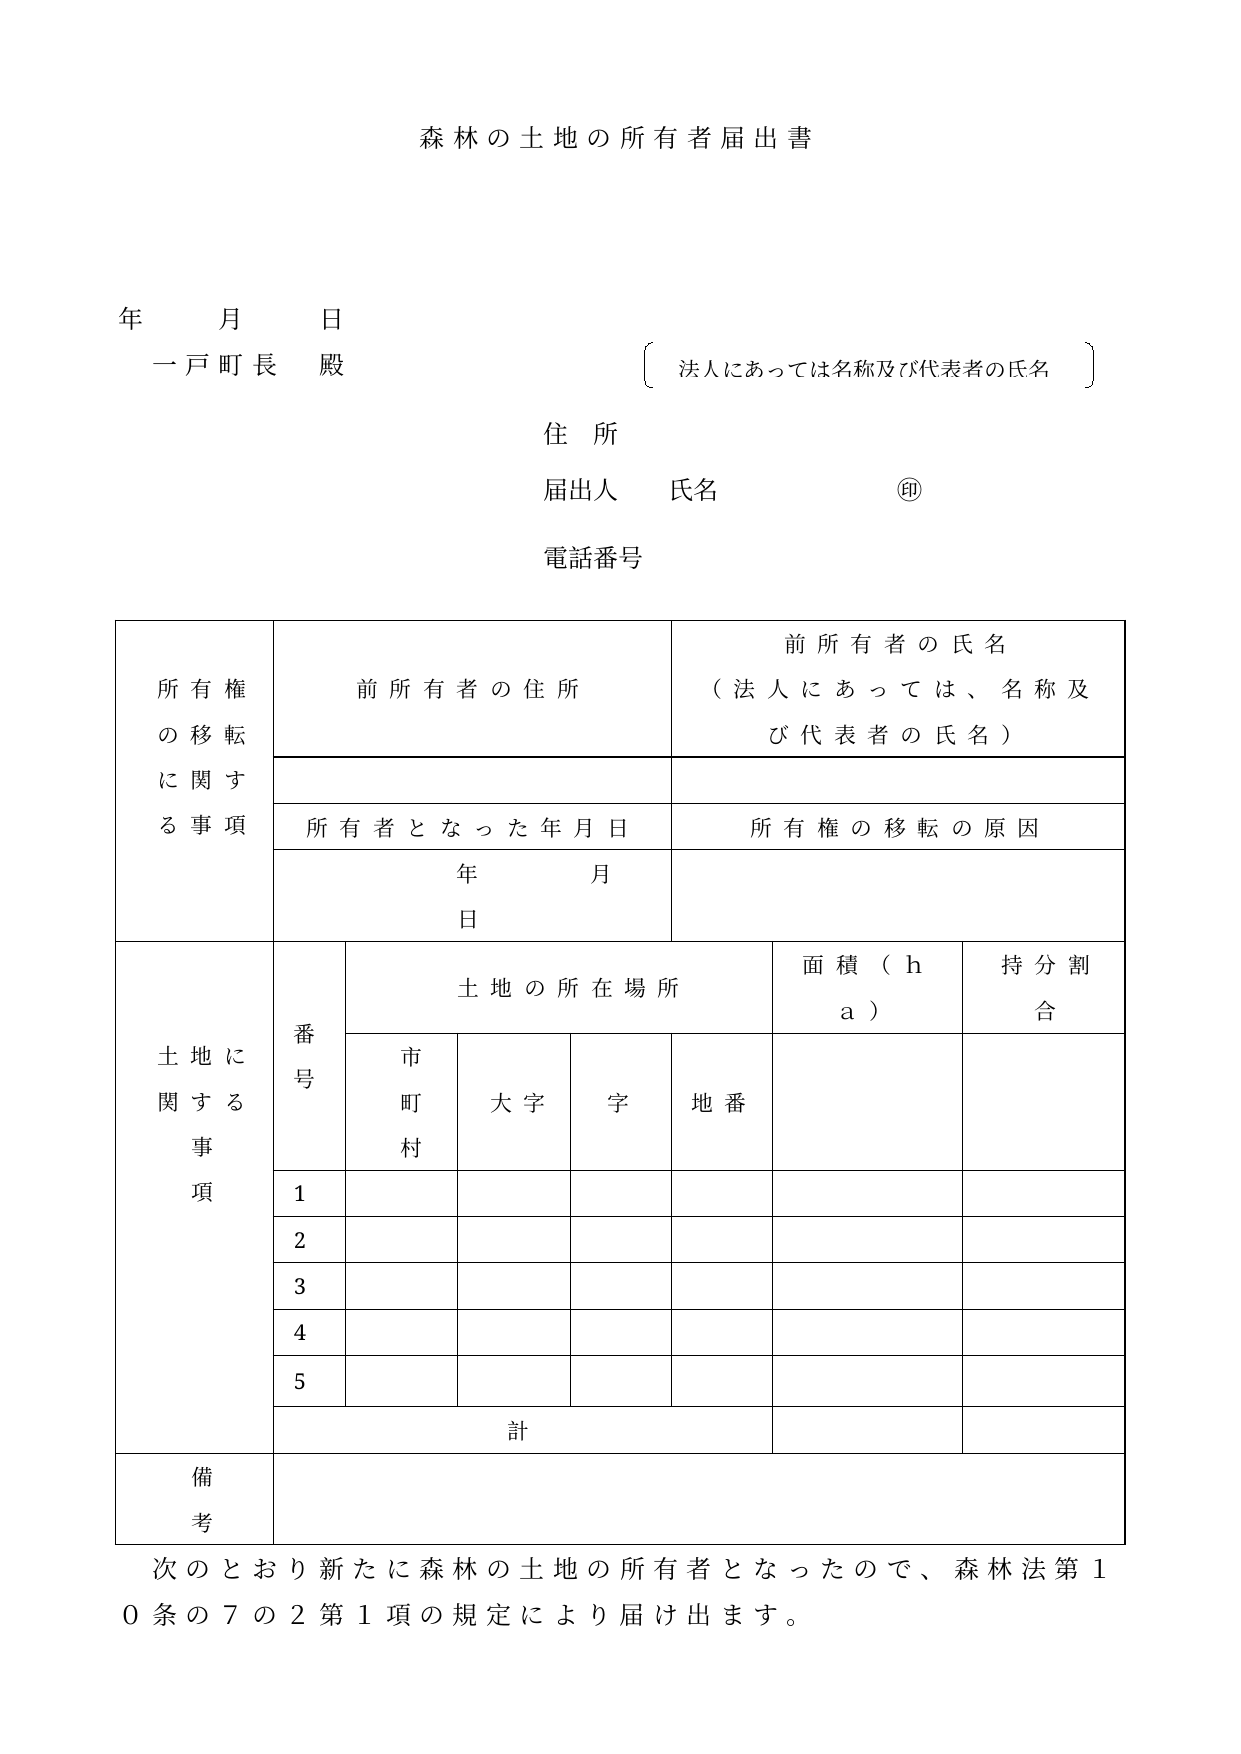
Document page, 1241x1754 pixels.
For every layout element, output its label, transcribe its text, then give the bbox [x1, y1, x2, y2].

table_cell [346, 1356, 457, 1406]
table_cell 2 [274, 1217, 345, 1262]
table_cell [458, 1263, 570, 1308]
table_cell 面積（ｈａ） [773, 942, 962, 1032]
table_cell [773, 1356, 962, 1406]
text 電話番号 [118, 538, 1122, 574]
table_cell 所有者となった年月日 [274, 804, 671, 849]
table_cell [672, 1263, 772, 1308]
table_cell [571, 1263, 671, 1308]
table_cell 計 [274, 1407, 772, 1453]
table_cell 番号 [274, 942, 345, 1169]
table_cell [963, 1356, 1124, 1406]
table_cell [571, 1171, 671, 1216]
table_cell 年 月 日 [274, 850, 671, 941]
table_cell 4 [274, 1310, 345, 1355]
text 住 所 [118, 415, 1122, 451]
table_cell 大字 [458, 1034, 570, 1169]
table_header 所有権の移転に関する事項 [116, 621, 273, 941]
table_cell 備 考 [116, 1454, 273, 1544]
table_cell [963, 1171, 1124, 1216]
table_cell [672, 1356, 772, 1406]
table_cell [963, 1263, 1124, 1308]
table_cell [274, 758, 671, 803]
table_cell [773, 1263, 962, 1308]
table_cell [672, 758, 1124, 803]
table_cell [963, 1310, 1124, 1355]
table_cell [672, 1217, 772, 1262]
table_cell [773, 1310, 962, 1355]
text 次のとおり新たに森林の土地の所有者となったので、森林法第１０条の７の２第１項の規定により届け出ます。 [118, 1545, 1122, 1636]
table_cell [571, 1217, 671, 1262]
table_cell [773, 1217, 962, 1262]
table_cell [458, 1171, 570, 1216]
table_cell [672, 1310, 772, 1355]
table_cell [274, 1454, 1124, 1544]
table_cell [571, 1356, 671, 1406]
table_cell [963, 1034, 1124, 1169]
table_cell 地番 [672, 1034, 772, 1169]
text 届出人 氏名 ㊞ [118, 480, 1122, 504]
table_cell [458, 1217, 570, 1262]
table_cell 3 [274, 1263, 345, 1308]
table_cell [346, 1263, 457, 1308]
table_cell [963, 1407, 1124, 1453]
text 年 月 日 [118, 205, 1122, 341]
table_cell [773, 1034, 962, 1169]
table_header 前所有者の住所 [274, 621, 671, 756]
table_cell 5 [274, 1356, 345, 1406]
table_cell [346, 1217, 457, 1262]
table_cell [672, 850, 1124, 941]
table_cell 市町村 [346, 1034, 457, 1169]
table_cell [672, 1171, 772, 1216]
table_cell [773, 1171, 962, 1216]
table_cell 字 [571, 1034, 671, 1169]
table_cell [346, 1171, 457, 1216]
table_cell 持分割合 [963, 942, 1124, 1032]
table_cell [458, 1356, 570, 1406]
table_cell [963, 1217, 1124, 1262]
table_cell 土地に関する事 項 [116, 942, 273, 1453]
text 一戸町長 殿 [118, 341, 1122, 386]
table_cell [571, 1310, 671, 1355]
table_cell [773, 1407, 962, 1453]
table_cell 1 [274, 1171, 345, 1216]
text 森林の土地の所有者届出書 [118, 114, 1122, 159]
table_cell 土地の所在場所 [346, 942, 772, 1032]
table_cell [346, 1310, 457, 1355]
table_cell [458, 1310, 570, 1355]
table_header 前所有者の氏名 （法人にあっては、名称及び代表者の氏名） [672, 621, 1124, 756]
table_cell 所有権の移転の原因 [672, 804, 1124, 849]
